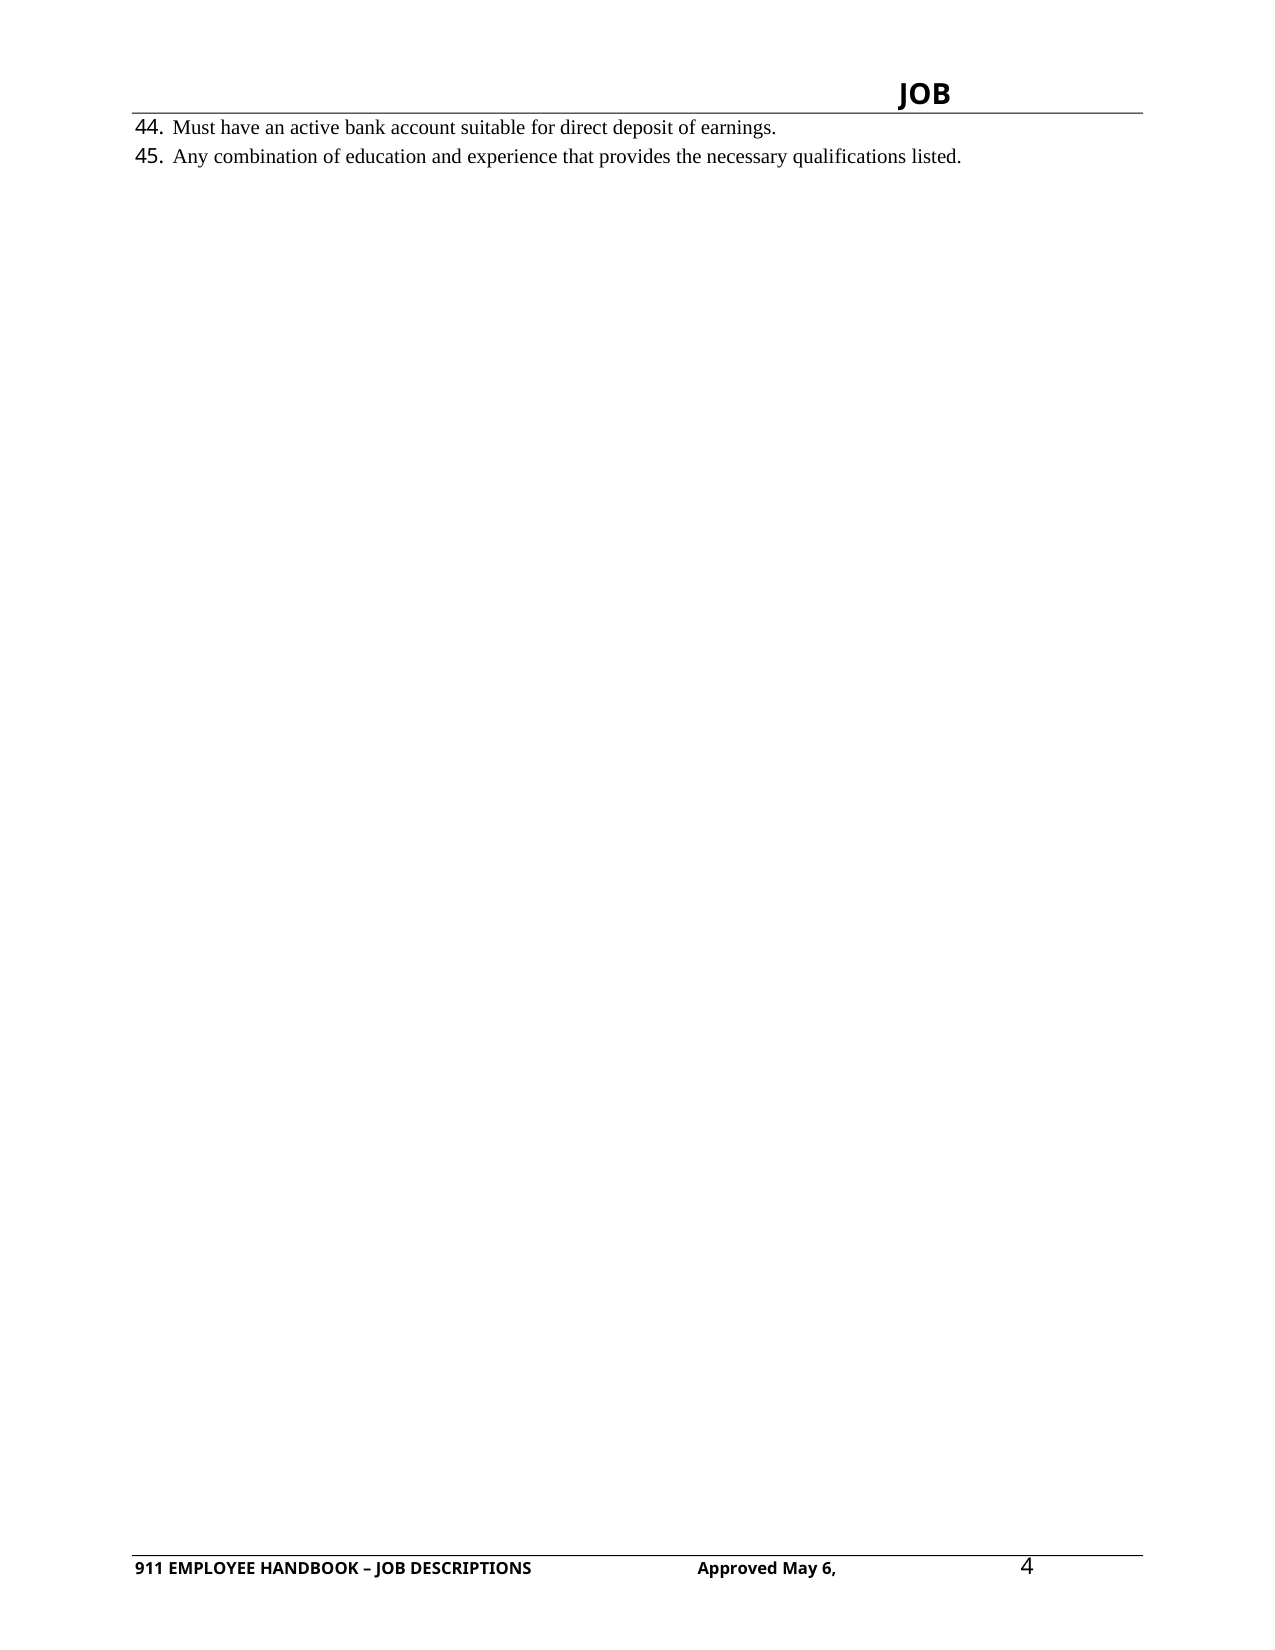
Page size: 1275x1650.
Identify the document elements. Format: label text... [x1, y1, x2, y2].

list Any combination of education and experience that provides the necessary qualifications listed. [135, 141, 1148, 169]
list Must have an active bank account suitable for direct deposit of earnings. [135, 112, 1148, 141]
